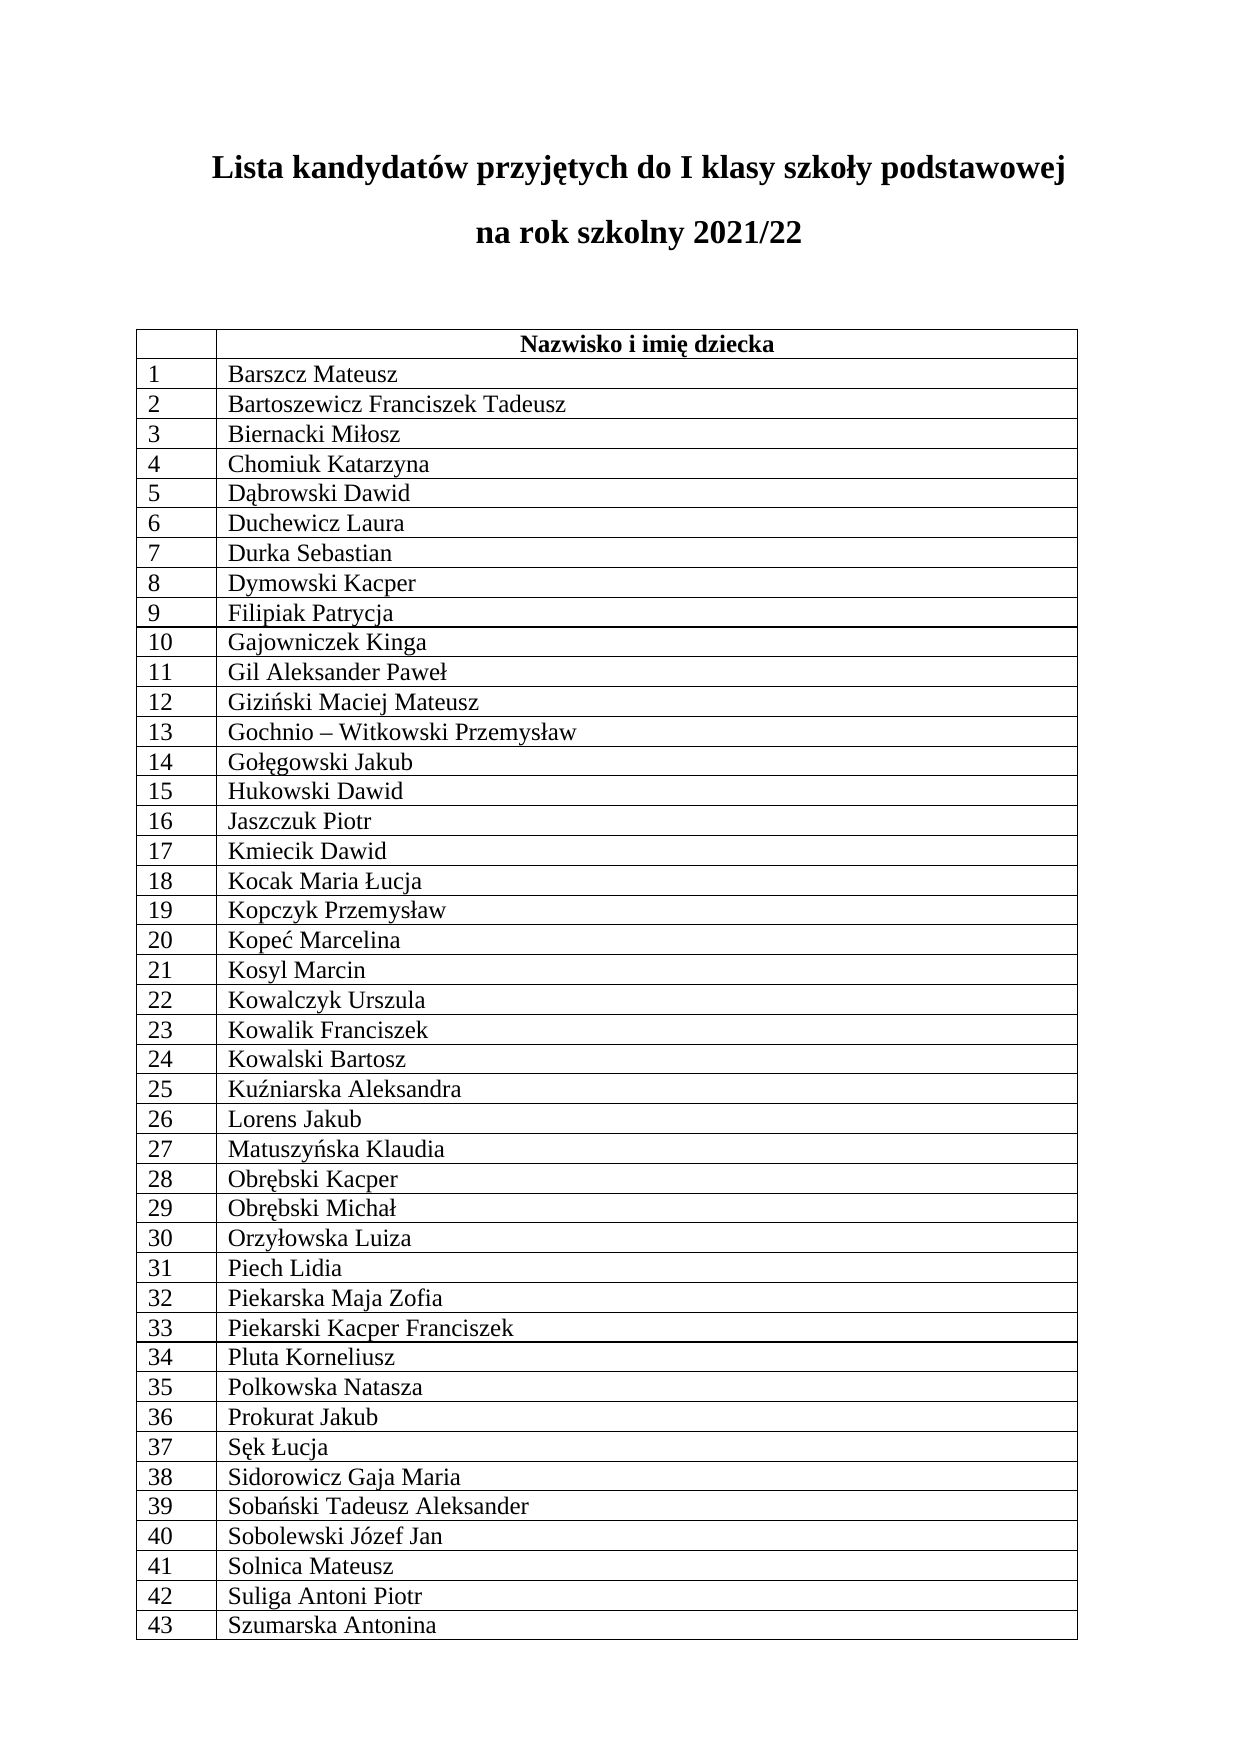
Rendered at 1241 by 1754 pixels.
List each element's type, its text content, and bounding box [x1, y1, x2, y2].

table_cell 35 [137, 1372, 216, 1401]
table_cell Hukowski Dawid [217, 776, 1077, 805]
table_cell Dąbrowski Dawid [217, 479, 1077, 507]
table_cell 32 [137, 1283, 216, 1312]
text na rok szkolny 2021/22 [185, 212, 1093, 251]
table_cell Kowalczyk Urszula [217, 985, 1077, 1014]
table_cell 26 [137, 1104, 216, 1133]
table_cell 17 [137, 836, 216, 865]
table_cell Piech Lidia [217, 1253, 1077, 1282]
table_cell 11 [137, 657, 216, 686]
table_cell 41 [137, 1551, 216, 1580]
table_cell Giziński Maciej Mateusz [217, 687, 1077, 716]
table_cell Suliga Antoni Piotr [217, 1581, 1077, 1609]
table_cell 33 [137, 1313, 216, 1341]
table_cell 16 [137, 806, 216, 835]
table_cell Gil Aleksander Paweł [217, 657, 1077, 686]
table_cell Dymowski Kacper [217, 568, 1077, 597]
table_cell Pluta Korneliusz [217, 1343, 1077, 1371]
table_cell 2 [137, 389, 216, 418]
table_cell Polkowska Natasza [217, 1372, 1077, 1401]
table_cell 27 [137, 1134, 216, 1163]
table_cell Kosyl Marcin [217, 955, 1077, 984]
table_cell Filipiak Patrycja [217, 598, 1077, 626]
table_cell Durka Sebastian [217, 538, 1077, 567]
table_cell 13 [137, 717, 216, 746]
table_cell 6 [137, 508, 216, 537]
table_cell 23 [137, 1015, 216, 1043]
table_cell 28 [137, 1164, 216, 1192]
table_cell 14 [137, 747, 216, 775]
table_cell 9 [137, 598, 216, 626]
table_cell 22 [137, 985, 216, 1014]
table_cell 7 [137, 538, 216, 567]
table_cell Lorens Jakub [217, 1104, 1077, 1133]
table_cell Orzyłowska Luiza [217, 1223, 1077, 1252]
table_cell Gochnio – Witkowski Przemysław [217, 717, 1077, 746]
table_cell 31 [137, 1253, 216, 1282]
table_cell 24 [137, 1045, 216, 1073]
table_cell Sidorowicz Gaja Maria [217, 1462, 1077, 1490]
table_cell 42 [137, 1581, 216, 1609]
table_cell Biernacki Miłosz [217, 419, 1077, 448]
table_cell Jaszczuk Piotr [217, 806, 1077, 835]
table_cell Duchewicz Laura [217, 508, 1077, 537]
table_cell 40 [137, 1521, 216, 1550]
table_cell Sobański Tadeusz Aleksander [217, 1491, 1077, 1520]
table_cell Gołęgowski Jakub [217, 747, 1077, 775]
table_cell Gajowniczek Kinga [217, 628, 1077, 656]
table_cell Kmiecik Dawid [217, 836, 1077, 865]
table_cell 29 [137, 1194, 216, 1222]
table_header [137, 330, 216, 358]
table_cell Prokurat Jakub [217, 1402, 1077, 1431]
table_header Nazwisko i imię dziecka [217, 330, 1077, 358]
table_cell Szumarska Antonina [217, 1611, 1077, 1639]
table_cell 20 [137, 925, 216, 954]
table_cell Obrębski Michał [217, 1194, 1077, 1222]
table_cell Kopeć Marcelina [217, 925, 1077, 954]
table_cell 10 [137, 628, 216, 656]
table_cell Barszcz Mateusz [217, 359, 1077, 388]
table_cell 12 [137, 687, 216, 716]
table_cell 21 [137, 955, 216, 984]
table_cell 18 [137, 866, 216, 894]
table_cell Obrębski Kacper [217, 1164, 1077, 1192]
table_cell 36 [137, 1402, 216, 1431]
table_cell Kowalik Franciszek [217, 1015, 1077, 1043]
table_cell 37 [137, 1432, 216, 1461]
table_cell Kuźniarska Aleksandra [217, 1074, 1077, 1103]
table_cell Piekarski Kacper Franciszek [217, 1313, 1077, 1341]
table_cell 15 [137, 776, 216, 805]
table_cell Kowalski Bartosz [217, 1045, 1077, 1073]
table_cell Chomiuk Katarzyna [217, 449, 1077, 477]
table_cell 1 [137, 359, 216, 388]
table_cell 30 [137, 1223, 216, 1252]
table_cell 19 [137, 896, 216, 924]
table_cell 4 [137, 449, 216, 477]
table_cell 39 [137, 1491, 216, 1520]
table_cell Matuszyńska Klaudia [217, 1134, 1077, 1163]
table_cell Sobolewski Józef Jan [217, 1521, 1077, 1550]
table_cell 25 [137, 1074, 216, 1103]
table_cell 43 [137, 1611, 216, 1639]
table_cell Bartoszewicz Franciszek Tadeusz [217, 389, 1077, 418]
table_cell Kocak Maria Łucja [217, 866, 1077, 894]
table_cell 8 [137, 568, 216, 597]
text Lista kandydatów przyjętych do I klasy szkoły podstawowej [185, 148, 1093, 186]
table_cell 38 [137, 1462, 216, 1490]
table_cell Piekarska Maja Zofia [217, 1283, 1077, 1312]
table_cell Sęk Łucja [217, 1432, 1077, 1461]
table_cell 3 [137, 419, 216, 448]
table_cell Solnica Mateusz [217, 1551, 1077, 1580]
table_cell 34 [137, 1343, 216, 1371]
table_cell Kopczyk Przemysław [217, 896, 1077, 924]
table_cell 5 [137, 479, 216, 507]
